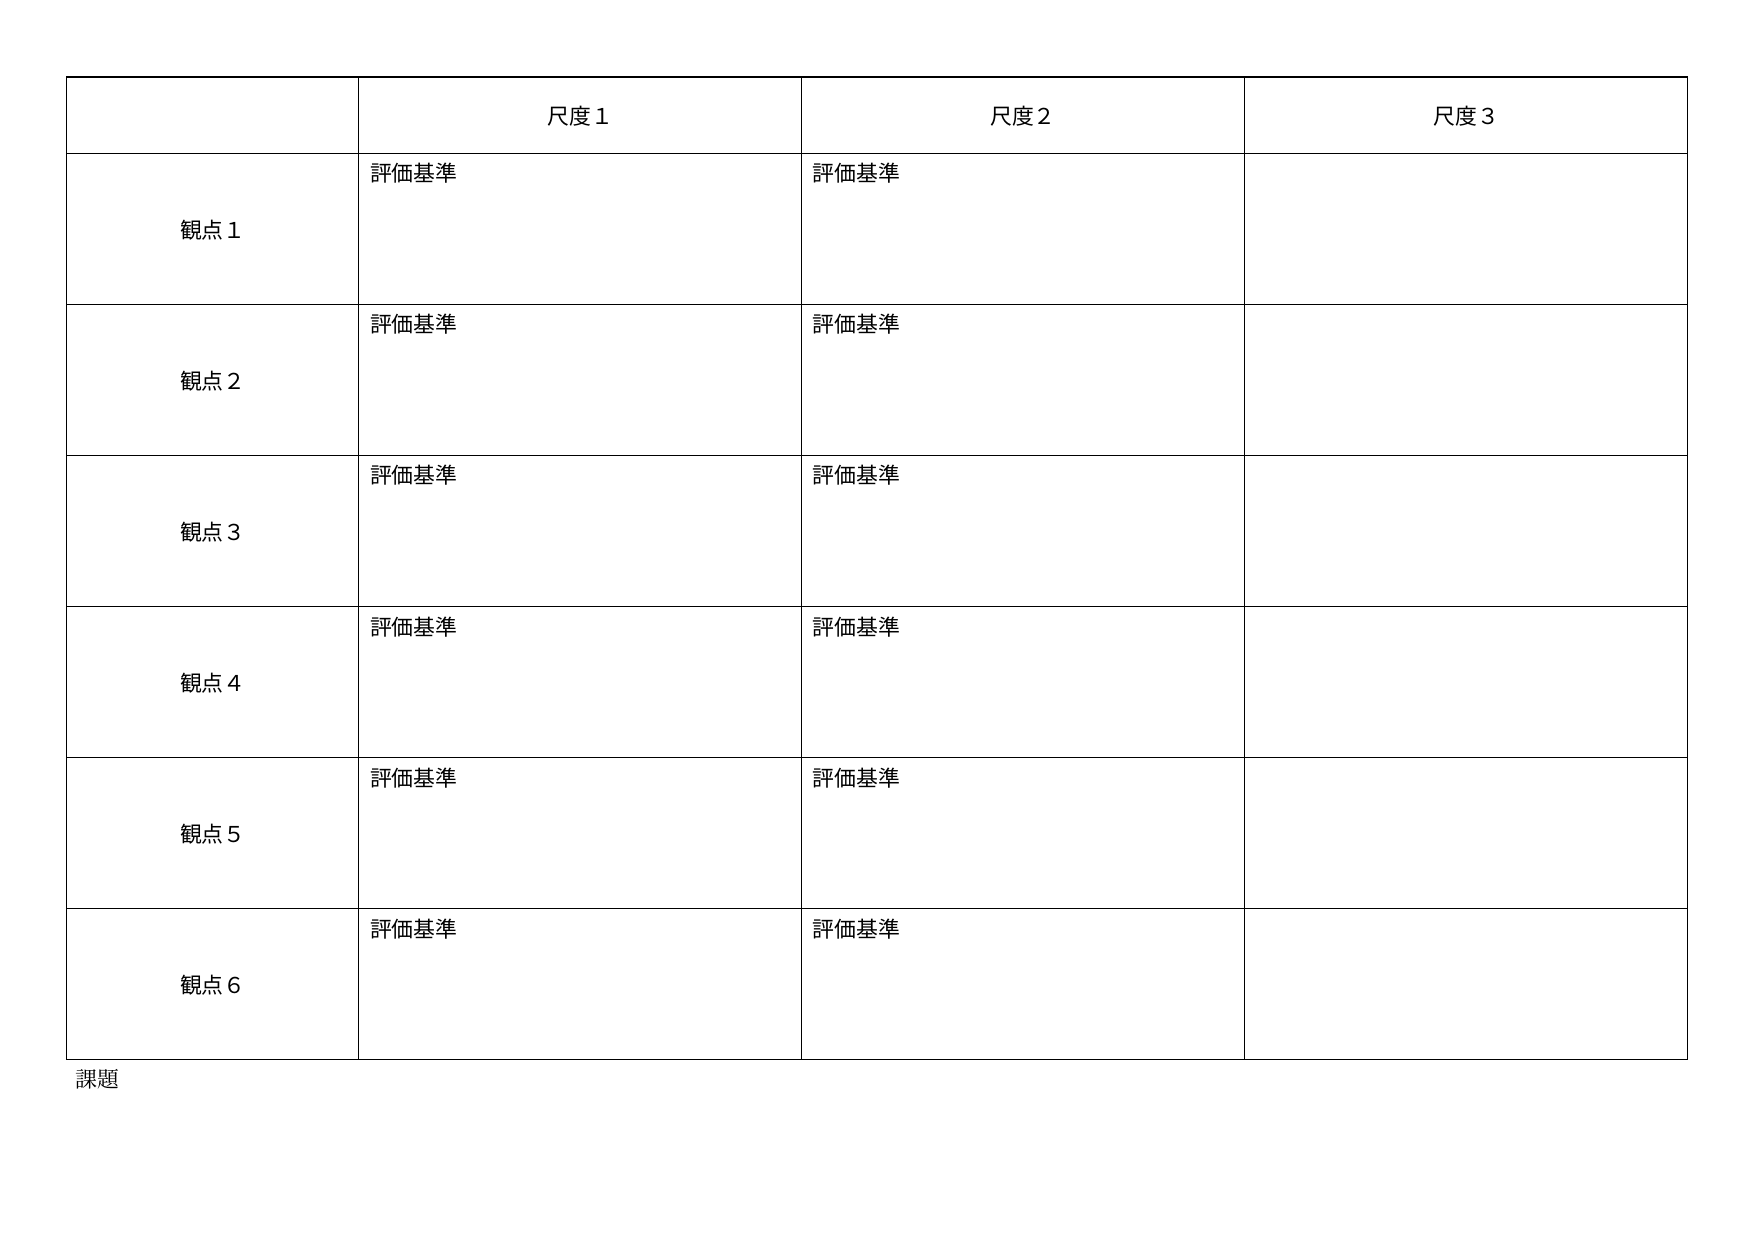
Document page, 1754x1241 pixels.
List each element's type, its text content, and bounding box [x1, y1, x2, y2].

table_header 尺度２ [802, 78, 1244, 152]
table_cell 観点１ [67, 154, 358, 303]
table_cell 評価基準 [359, 154, 801, 303]
table_header 尺度３ [1245, 78, 1687, 152]
table_cell 観点６ [67, 909, 358, 1059]
table_cell 観点５ [67, 758, 358, 908]
table_cell 評価基準 [359, 607, 801, 757]
table_cell [1245, 607, 1687, 757]
table_cell 評価基準 [802, 909, 1244, 1059]
table_cell 評価基準 [802, 456, 1244, 606]
table_cell 評価基準 [802, 607, 1244, 757]
table_cell 評価基準 [802, 305, 1244, 454]
table_cell 観点４ [67, 607, 358, 757]
table_header 尺度１ [359, 78, 801, 152]
table_cell [1245, 456, 1687, 606]
table_cell [1245, 154, 1687, 303]
table_cell 評価基準 [359, 909, 801, 1059]
table_cell 評価基準 [802, 154, 1244, 303]
table_cell 評価基準 [802, 758, 1244, 908]
table_cell 観点３ [67, 456, 358, 606]
table_cell [1245, 758, 1687, 908]
table_header [67, 78, 358, 152]
table_cell 観点２ [67, 305, 358, 454]
table_cell 評価基準 [359, 305, 801, 454]
text 課題 [75, 1060, 1679, 1097]
table_cell [1245, 909, 1687, 1059]
table_cell 評価基準 [359, 456, 801, 606]
table_cell 評価基準 [359, 758, 801, 908]
table_cell [1245, 305, 1687, 454]
